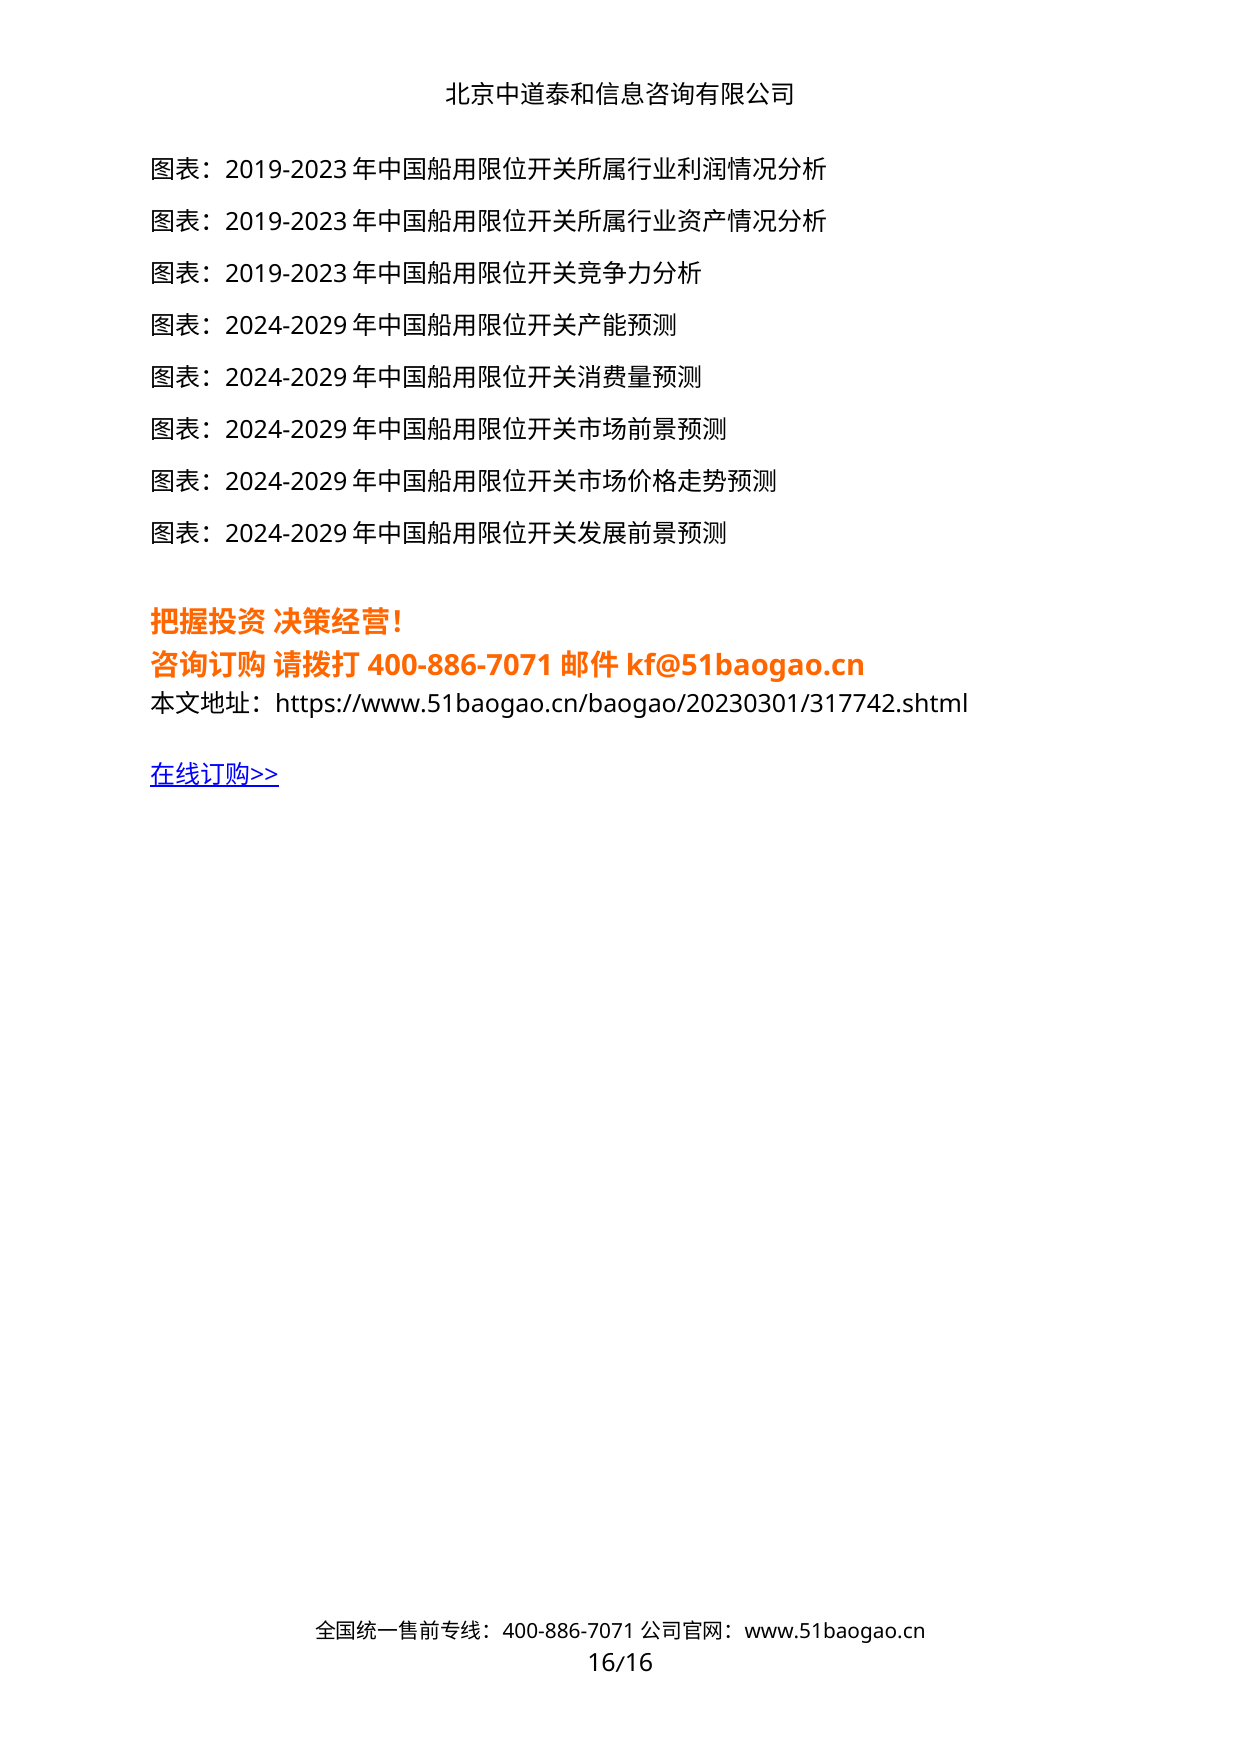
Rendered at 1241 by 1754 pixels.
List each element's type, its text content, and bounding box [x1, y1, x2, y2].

text 图表：2024-2029年中国船用限位开关市场价格走势预测 [150, 461, 1090, 497]
text 在线订购>> [150, 720, 1090, 790]
text 图表：2019-2023年中国船用限位开关所属行业利润情况分析 [150, 150, 1090, 186]
text 图表：2019-2023年中国船用限位开关所属行业资产情况分析 [150, 202, 1090, 238]
text 图表：2024-2029年中国船用限位开关产能预测 [150, 306, 1090, 342]
text 图表：2024-2029年中国船用限位开关消费量预测 [150, 357, 1090, 394]
text 把握投资 决策经营！咨询订购 请拨打 400-886-7071 邮件 kf@51baogao.cn本文地址：https://www.51baogao.cn/baogao/20230301/317742.shtml [150, 565, 1090, 720]
text 图表：2024-2029年中国船用限位开关发展前景预测 [150, 513, 1090, 549]
text 图表：2019-2023年中国船用限位开关竞争力分析 [150, 254, 1090, 290]
text 图表：2024-2029年中国船用限位开关市场前景预测 [150, 409, 1090, 446]
